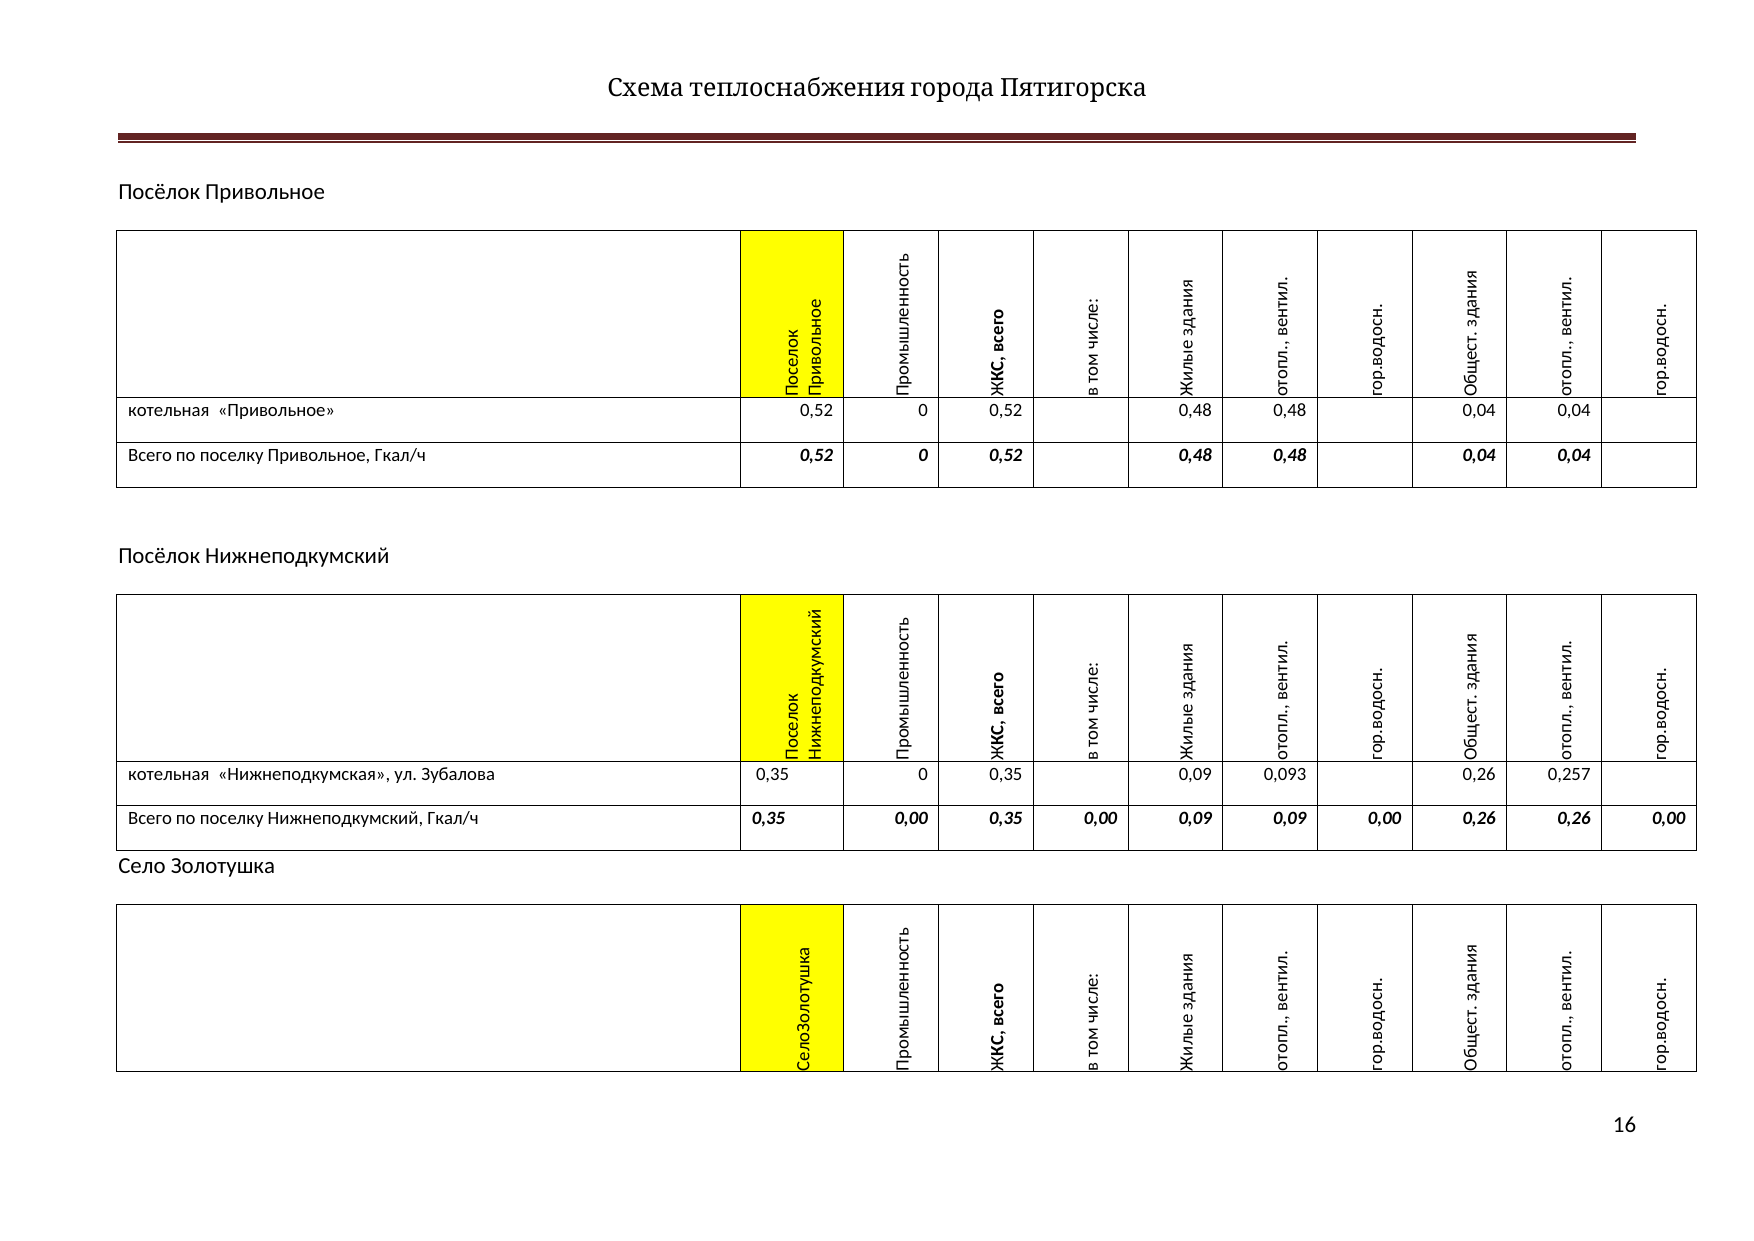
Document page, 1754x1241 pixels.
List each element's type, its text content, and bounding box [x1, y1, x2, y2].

table_cell Всего по поселку Нижнеподкумский, Гкал/ч [117, 806, 740, 850]
table_cell [1318, 762, 1412, 805]
table_header [117, 905, 740, 1071]
table_cell 0,35 [741, 806, 843, 850]
table_header Промышленность [844, 231, 938, 397]
table_header гор.водосн. [1318, 231, 1412, 397]
table_cell [1034, 762, 1128, 805]
table_cell 0,04 [1507, 398, 1601, 442]
table_cell 0,04 [1413, 398, 1506, 442]
table_cell 0,26 [1413, 762, 1506, 805]
table_cell 0,35 [939, 806, 1033, 850]
table_cell 0,48 [1223, 443, 1317, 487]
table_header гор.водосн. [1318, 905, 1412, 1071]
table_cell 0,093 [1223, 762, 1317, 805]
text Посёлок Привольное [118, 177, 1636, 205]
table_header Общест. здания [1413, 595, 1506, 761]
table_cell 0,48 [1223, 398, 1317, 442]
table_cell [1034, 443, 1128, 487]
table_header отопл., вентил. [1223, 595, 1317, 761]
table_header отопл., вентил. [1223, 231, 1317, 397]
table_header Общест. здания [1413, 905, 1506, 1071]
table_cell 0,52 [741, 398, 843, 442]
table_header ЖКС, всего [939, 231, 1033, 397]
table_cell 0,00 [1318, 806, 1412, 850]
table_header Поселок Привольное [741, 231, 843, 397]
table_header отопл., вентил. [1223, 905, 1317, 1071]
table_cell [1318, 398, 1412, 442]
table_cell 0,35 [939, 762, 1033, 805]
table_header [117, 595, 740, 761]
table_header отопл., вентил. [1507, 595, 1601, 761]
table_cell котельная «Нижнеподкумская», ул. Зубалова [117, 762, 740, 805]
table_header гор.водосн. [1602, 595, 1696, 761]
table_header Промышленность [844, 905, 938, 1071]
table_header ЖКС, всего [939, 905, 1033, 1071]
table_header Поселок Нижнеподкумский [741, 595, 843, 761]
table_header гор.водосн. [1602, 905, 1696, 1071]
table_cell 0,26 [1413, 806, 1506, 850]
table_cell 0,00 [1034, 806, 1128, 850]
text Посёлок Нижнеподкумский [118, 541, 1636, 569]
table_cell 0 [844, 398, 938, 442]
table_cell 0,35 [741, 762, 843, 805]
table_cell Всего по поселку Привольное, Гкал/ч [117, 443, 740, 487]
table_cell 0 [844, 443, 938, 487]
table_cell 0,257 [1507, 762, 1601, 805]
table_cell котельная «Привольное» [117, 398, 740, 442]
table_header в том числе: [1034, 231, 1128, 397]
table_cell 0,26 [1507, 806, 1601, 850]
table_cell 0,52 [939, 443, 1033, 487]
table_cell [1034, 398, 1128, 442]
table_cell 0,00 [844, 806, 938, 850]
table_header СелоЗолотушка [741, 905, 843, 1071]
table_cell 0,09 [1223, 806, 1317, 850]
table_cell [1602, 443, 1696, 487]
table_cell 0,52 [741, 443, 843, 487]
table_header [117, 231, 740, 397]
text Село Золотушка [118, 851, 1636, 879]
table_header отопл., вентил. [1507, 905, 1601, 1071]
table_header Жилые здания [1129, 905, 1222, 1071]
table_cell 0,00 [1602, 806, 1696, 850]
table_cell 0,09 [1129, 762, 1222, 805]
table_header гор.водосн. [1318, 595, 1412, 761]
table_header Общест. здания [1413, 231, 1506, 397]
table_header Промышленность [844, 595, 938, 761]
table_cell 0 [844, 762, 938, 805]
table_header в том числе: [1034, 595, 1128, 761]
table_header гор.водосн. [1602, 231, 1696, 397]
table_header отопл., вентил. [1507, 231, 1601, 397]
table_cell 0,09 [1129, 806, 1222, 850]
table_cell [1602, 762, 1696, 805]
table_cell 0,04 [1507, 443, 1601, 487]
table_header Жилые здания [1129, 595, 1222, 761]
table_cell 0,48 [1129, 398, 1222, 442]
table_header Жилые здания [1129, 231, 1222, 397]
table_header в том числе: [1034, 905, 1128, 1071]
table_header ЖКС, всего [939, 595, 1033, 761]
table_cell 0,52 [939, 398, 1033, 442]
table_cell [1602, 398, 1696, 442]
table_cell [1318, 443, 1412, 487]
table_cell 0,04 [1413, 443, 1506, 487]
table_cell 0,48 [1129, 443, 1222, 487]
